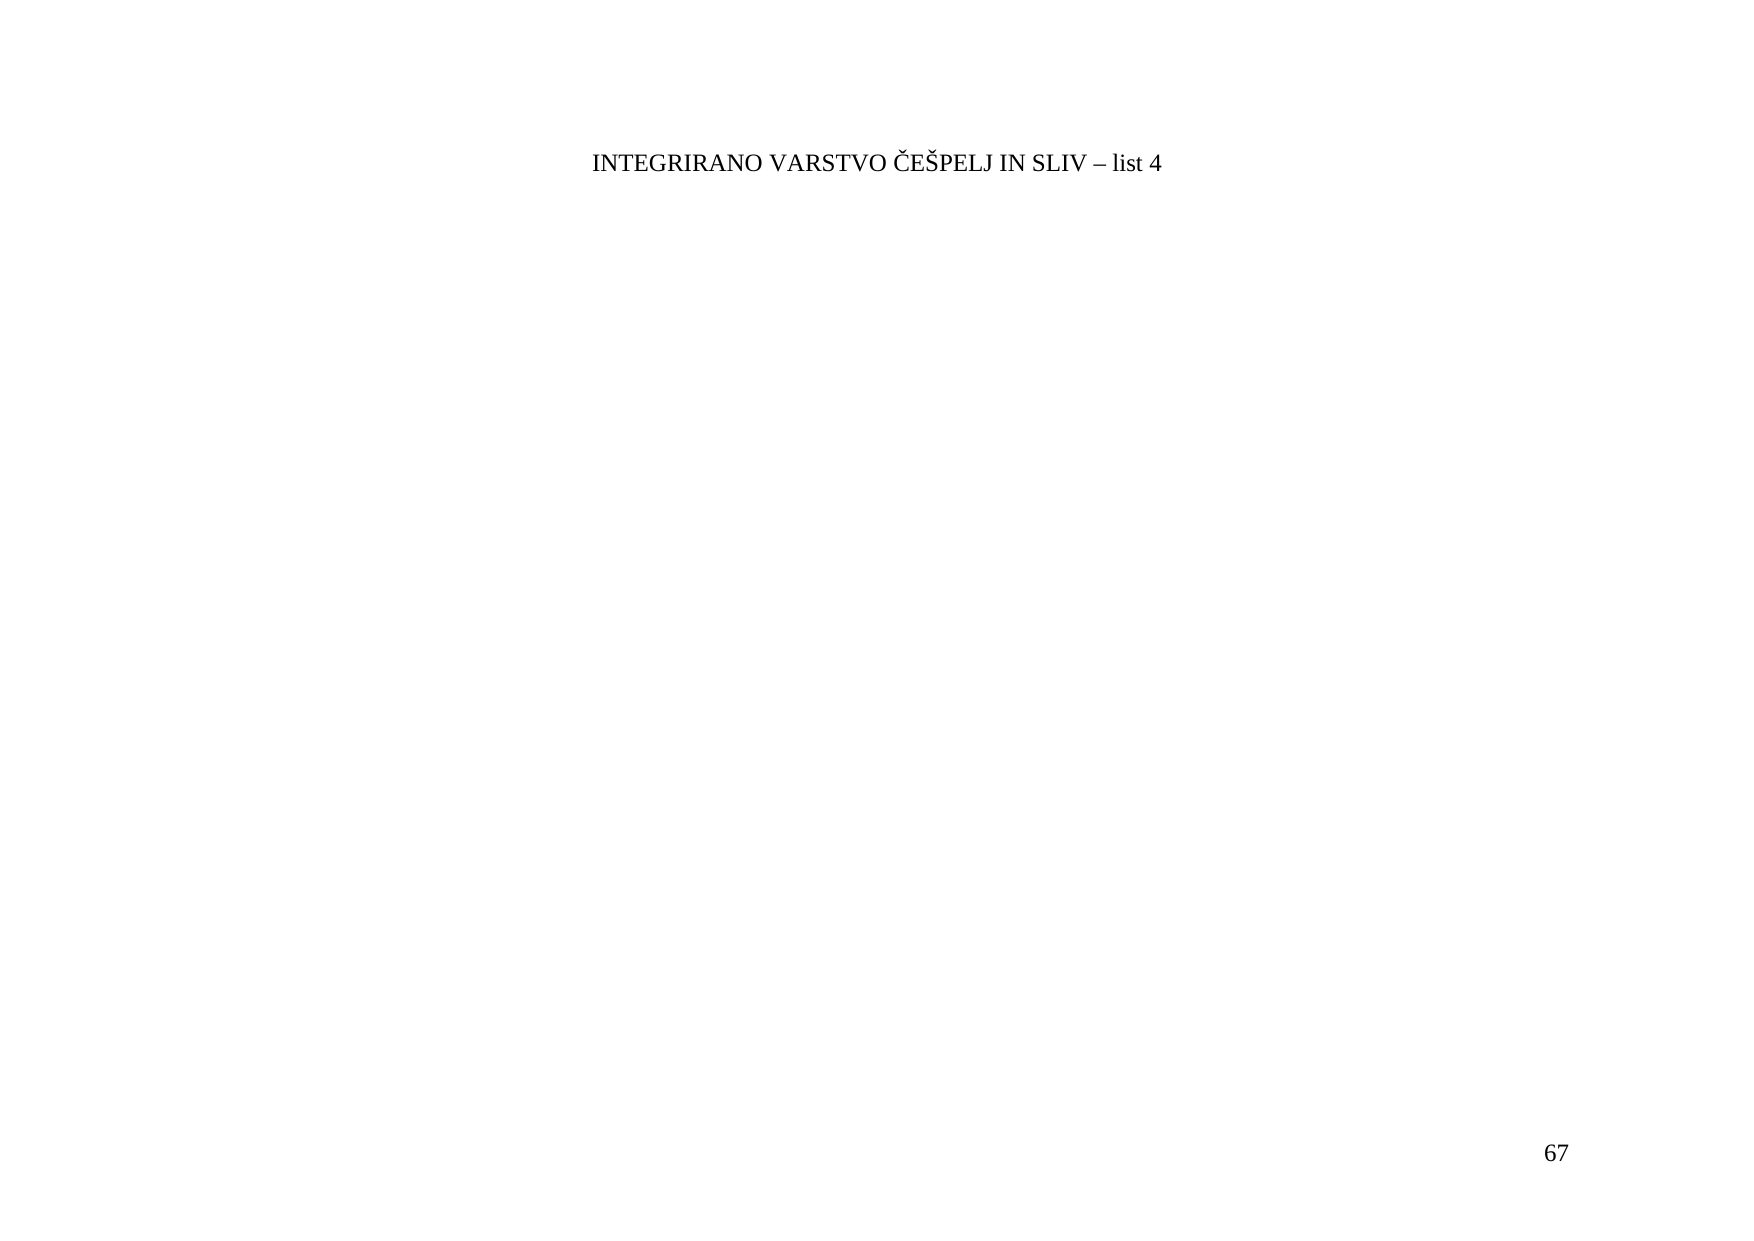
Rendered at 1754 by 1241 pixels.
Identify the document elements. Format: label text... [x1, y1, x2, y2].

text INTEGRIRANO VARSTVO ČEŠPELJ IN SLIV – list 4 [148, 148, 1606, 176]
